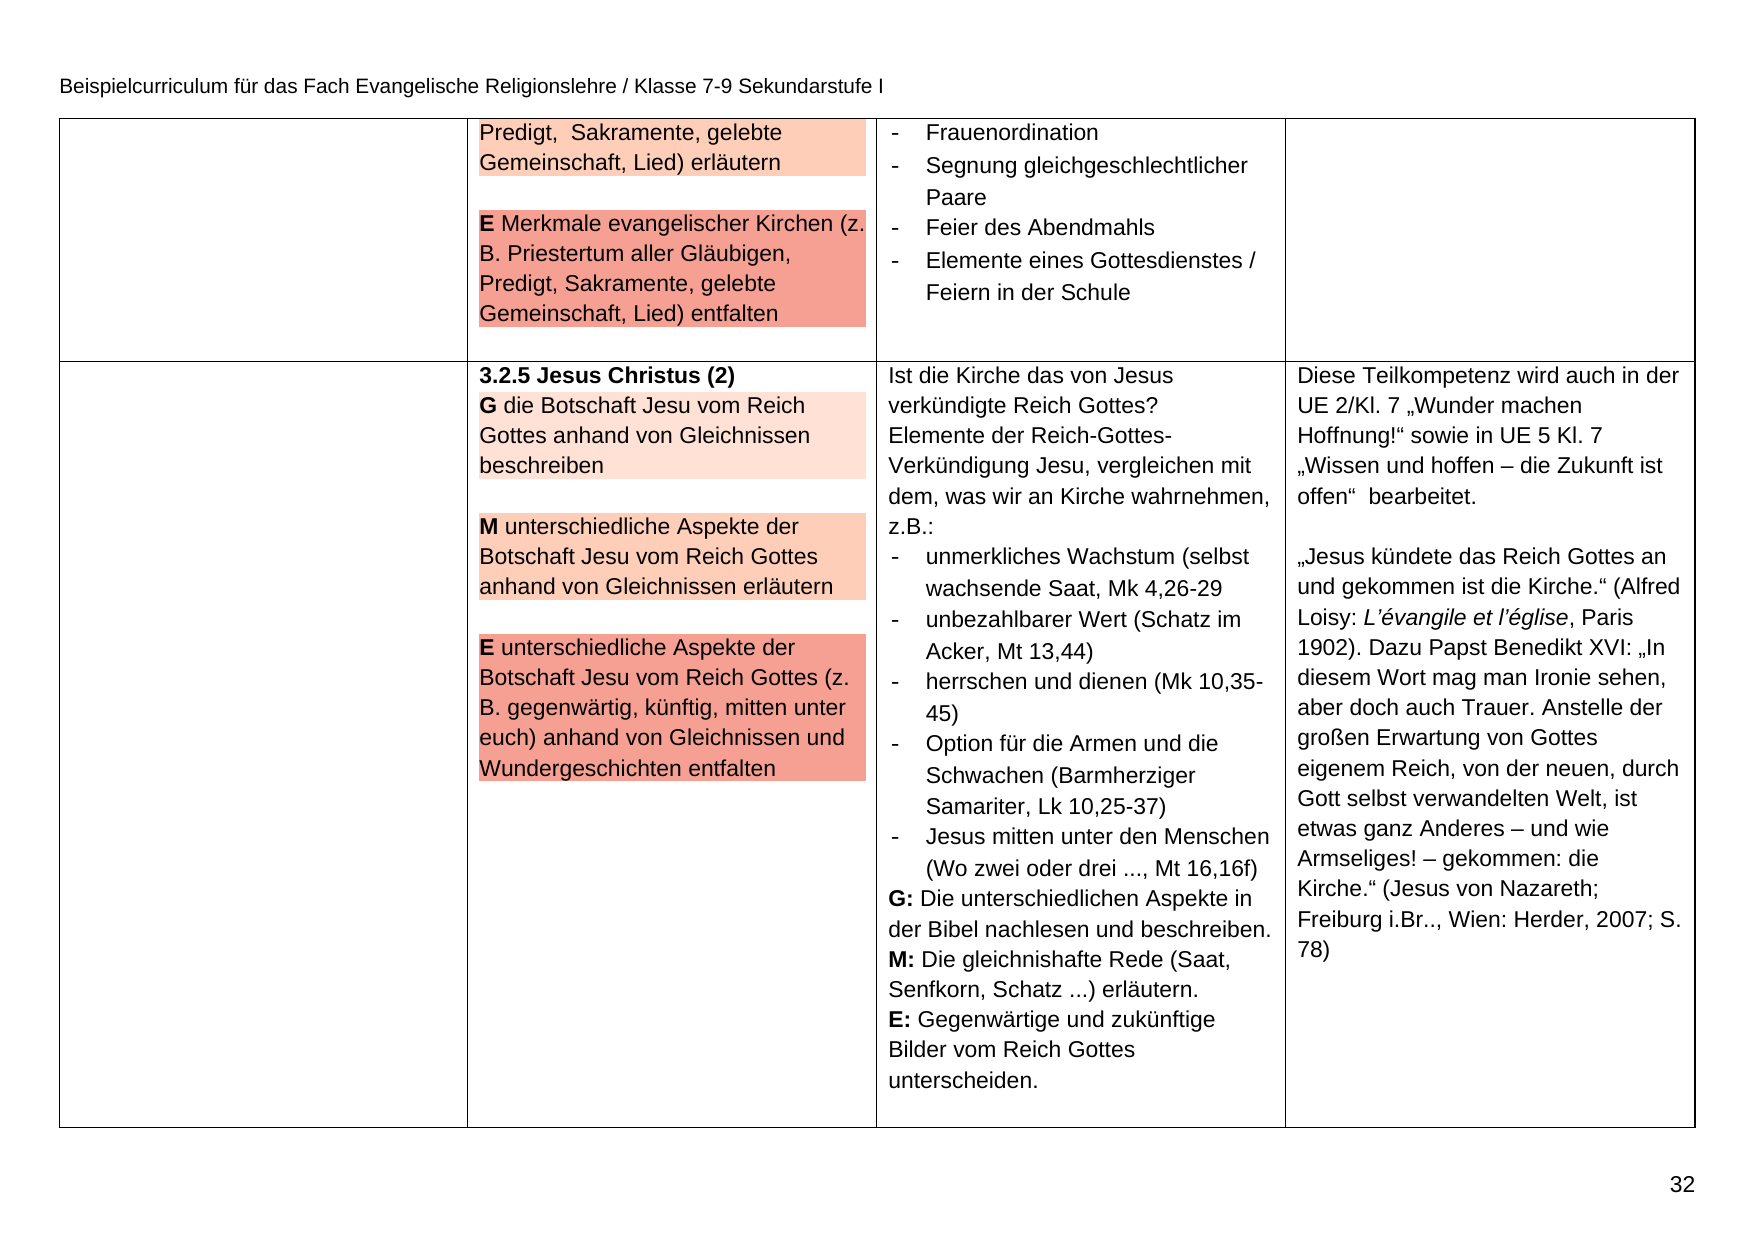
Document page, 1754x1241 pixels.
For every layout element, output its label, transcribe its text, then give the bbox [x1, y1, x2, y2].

table_cell [60, 119, 467, 361]
table_cell [60, 362, 467, 1127]
table_cell Ist die Kirche das von Jesus verkündigte Reich Gottes? Elemente der Reich-Gottes-Verkündigung Jesu, vergleichen mit dem, was wir an Kirche wahrnehmen, z.B.: unmerkliches Wachstum (selbst wachsende Saat, Mk 4,26-29 unbezahlbarer Wert (Schatz im Acker, Mt 13,44) herrschen und dienen (Mk 10,35-45) Option für die Armen und die Schwachen (Barmherziger Samariter, Lk 10,25-37) Jesus mitten unter den Menschen (Wo zwei oder drei ..., Mt 16,16f) G: Die unterschiedlichen Aspekte in der Bibel nachlesen und beschreiben. M: Die gleichnishafte Rede (Saat, Senfkorn, Schatz ...) erläutern. E: Gegenwärtige und zukünftige Bilder vom Reich Gottes unterscheiden. [877, 362, 1285, 1127]
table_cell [468, 119, 876, 361]
table_cell 3.2.5 Jesus Christus (2) G die Botschaft Jesu vom Reich Gottes anhand von Gleichnissen beschreiben M unterschiedliche Aspekte der Botschaft Jesu vom Reich Gottes anhand von Gleichnissen erläutern E unterschiedliche Aspekte der Botschaft Jesu vom Reich Gottes (z. B. gegenwärtig, künftig, mitten unter euch) anhand von Gleichnissen und Wundergeschichten entfalten [468, 362, 876, 1127]
table_cell Diese Teilkompetenz wird auch in der UE 2/Kl. 7 „Wunder machen Hoffnung!“ sowie in UE 5 Kl. 7 „Wissen und hoffen – die Zukunft ist offen“ bearbeitet. „Jesus kündete das Reich Gottes an und gekommen ist die Kirche.“ (Alfred Loisy: L’évangile et l’église, Paris 1902). Dazu Papst Benedikt XVI: „In diesem Wort mag man Ironie sehen, aber doch auch Trauer. Anstelle der großen Erwartung von Gottes eigenem Reich, von der neuen, durch Gott selbst verwandelten Welt, ist etwas ganz Anderes – und wie Armseliges! – gekommen: die Kirche.“ (Jesus von Nazareth; Freiburg i.Br.., Wien: Herder, 2007; S. 78) [1286, 362, 1694, 1127]
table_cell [877, 119, 1285, 361]
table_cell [1286, 119, 1694, 361]
